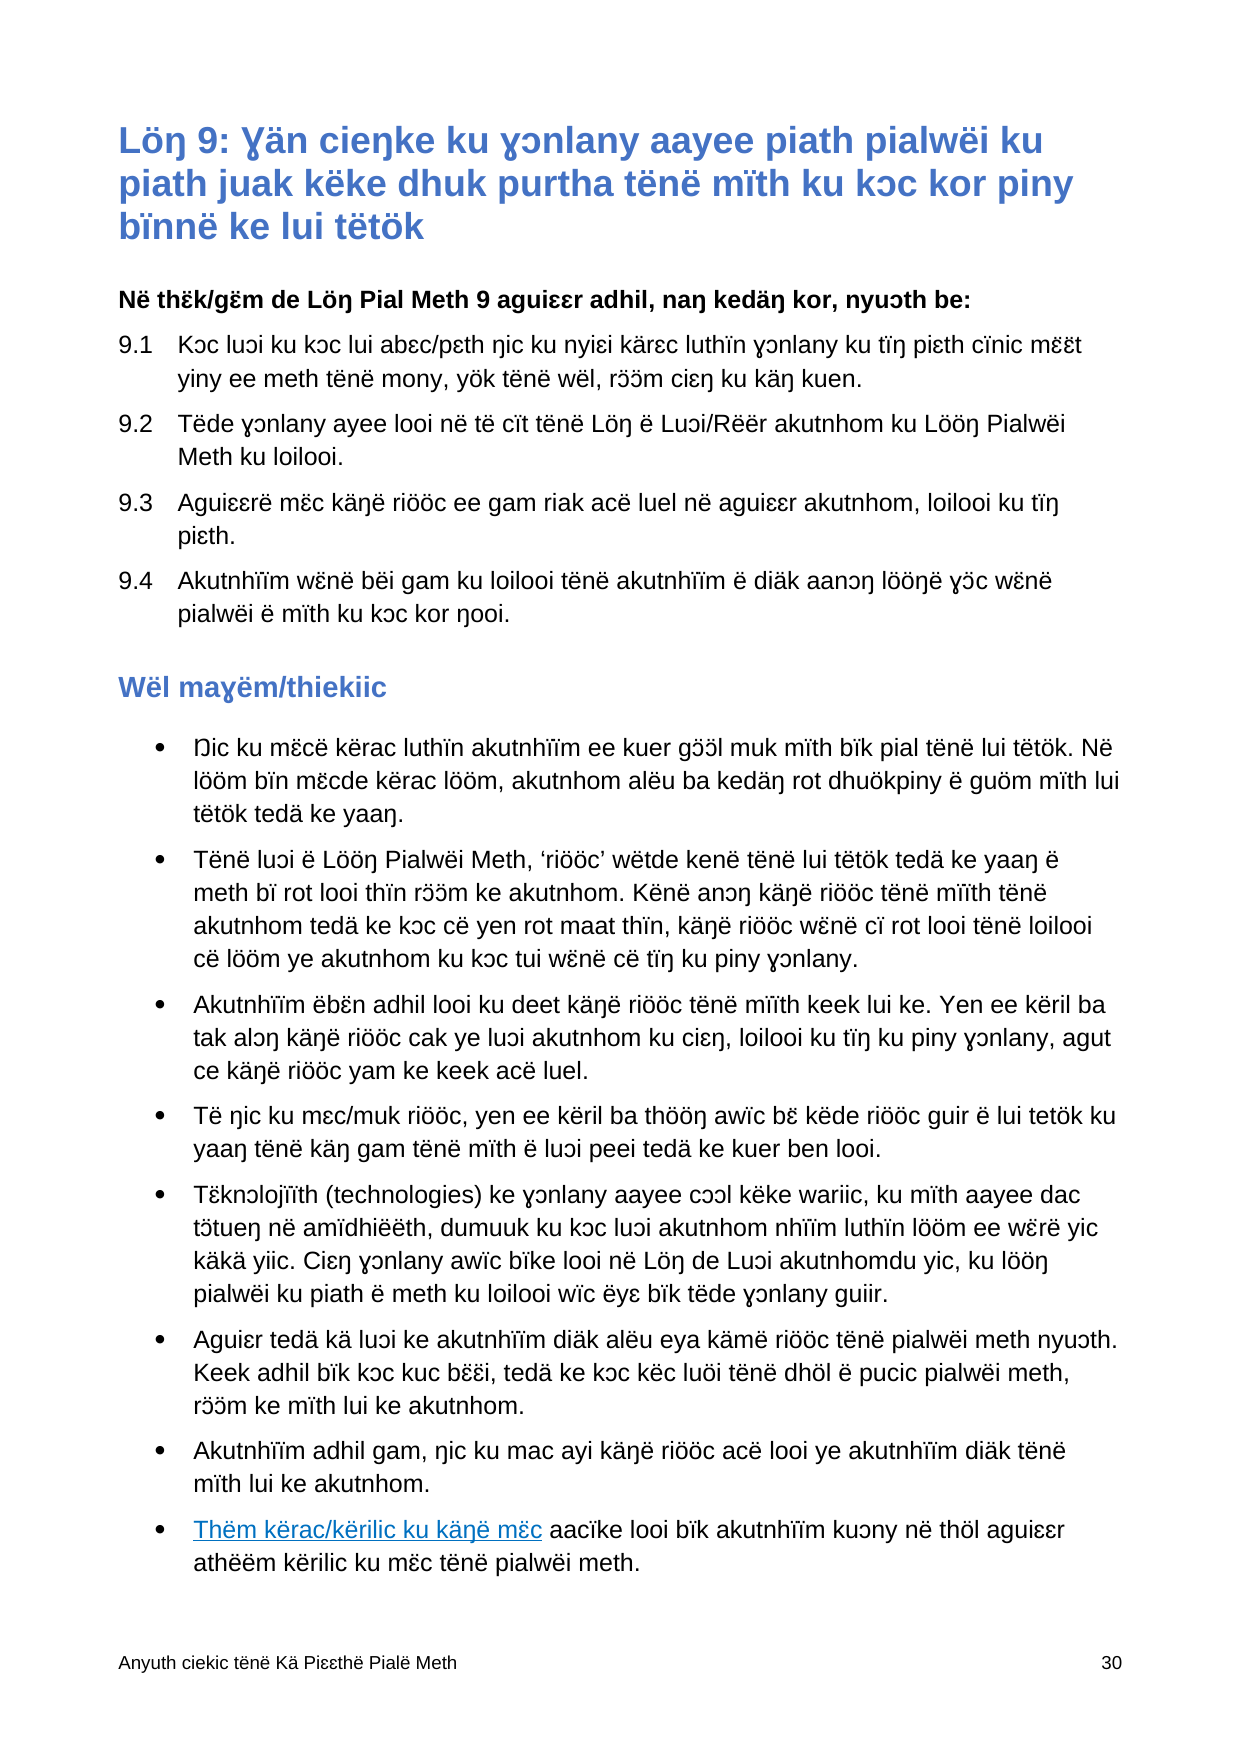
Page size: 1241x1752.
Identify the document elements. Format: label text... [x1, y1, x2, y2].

text Ŋic ku mɛ̈cë kërac luthïn akutnhïïm ee kuer gɔ̈ɔ̈l muk mïth bïk pial tënë lui tëtök. Në lööm bïn mɛ̈cde kërac lööm, akutnhom alëu ba kedäŋ rot dhuökpiny ë guöm mïth lui tëtök tedä ke yaaŋ. [156, 733, 1122, 828]
list 9.3 Aguiɛɛrë mɛ̈c käŋë riööc ee gam riak acë luel në aguiɛɛr akutnhom, loilooi ku tïŋ piɛth. [118, 488, 1122, 549]
text Në thɛ̈k/gɛ̈m de Löŋ Pial Meth 9 aguiɛɛr adhil, naŋ kedäŋ kor, nyuɔth be: [118, 285, 1122, 314]
list 9.4 Akutnhïïm wɛ̈në bëi gam ku loilooi tënë akutnhïïm ë diäk aanɔŋ lööŋë ɣɔ̈c wɛ̈në pialwëi ë mïth ku kɔc kor ŋooi. [118, 566, 1122, 628]
subtitle Wël maɣëm/thiekiic [118, 670, 1122, 703]
list 9.1 Kɔc luɔi ku kɔc lui abɛc/pɛth ŋic ku nyiɛi kärɛc luthïn ɣɔnlany ku tïŋ piɛth cïnic mɛ̈ɛ̈t yiny ee meth tënë mony, yök tënë wël, rɔ̈ɔ̈m ciɛŋ ku käŋ kuen. [118, 331, 1122, 392]
text Akutnhïïm ëbɛ̈n adhil looi ku deet käŋë riööc tënë mïïth keek lui ke. Yen ee këril ba tak alɔŋ käŋë riööc cak ye luɔi akutnhom ku ciɛŋ, loilooi ku tïŋ ku piny ɣɔnlany, agut ce käŋë riööc yam ke keek acë luel. [156, 989, 1122, 1084]
text Të ŋic ku mɛc/muk riööc, yen ee këril ba thööŋ awïc bɛ̈ këde riööc guir ë lui tetök ku yaaŋ tënë käŋ gam tënë mïth ë luɔi peei tedä ke kuer ben looi. [156, 1101, 1122, 1163]
subtitle Löŋ 9: Ɣän cieŋke ku ɣɔnlany aayee piath pialwëi ku piath juak këke dhuk purtha tënë mïth ku kɔc kor piny bïnnë ke lui tëtök [118, 118, 1122, 247]
text Tënë luɔi ë Lööŋ Pialwëi Meth, ‘riööc’ wëtde kenë tënë lui tëtök tedä ke yaaŋ ë meth bï rot looi thïn rɔ̈ɔ̈m ke akutnhom. Kënë anɔŋ käŋë riööc tënë mïïth tënë akutnhom tedä ke kɔc cë yen rot maat thïn, käŋë riööc wɛ̈në cï rot looi tënë loilooi cë lööm ye akutnhom ku kɔc tui wɛ̈në cë tïŋ ku piny ɣɔnlany. [156, 845, 1122, 973]
text Aguiɛr tedä kä luɔi ke akutnhïïm diäk alëu eya kämë riööc tënë pialwëi meth nyuɔth. Keek adhil bïk kɔc kuc bɛ̈ɛ̈i, tedä ke kɔc këc luöi tënë dhöl ë pucic pialwëi meth, rɔ̈ɔ̈m ke mïth lui ke akutnhom. [156, 1324, 1122, 1419]
text Thëm kërac/kërilic ku käŋë mɛ̈c aacïke looi bïk akutnhïïm kuɔny në thöl aguiɛɛr athëëm kërilic ku mɛ̈c tënë pialwëi meth. [156, 1515, 1122, 1577]
list 9.2 Tëde ɣɔnlany ayee looi në të cït tënë Löŋ ë Luɔi/Rëër akutnhom ku Lööŋ Pialwëi Meth ku loilooi. [118, 409, 1122, 471]
text Tɛ̈knɔlojïïth (technologies) ke ɣɔnlany aayee cɔɔl këke wariic, ku mïth aayee dac tɔ̈tueŋ në amïdhiëëth, dumuuk ku kɔc luɔi akutnhom nhïïm luthïn lööm ee wɛ̈rë yic käkä yiic. Ciɛŋ ɣɔnlany awïc bïke looi në Löŋ de Luɔi akutnhomdu yic, ku lööŋ pialwëi ku piath ë meth ku loilooi wïc ëyɛ bïk tëde ɣɔnlany guiir. [156, 1180, 1122, 1308]
text Akutnhïïm adhil gam, ŋic ku mac ayi käŋë riööc acë looi ye akutnhïïm diäk tënë mïth lui ke akutnhom. [156, 1436, 1122, 1498]
